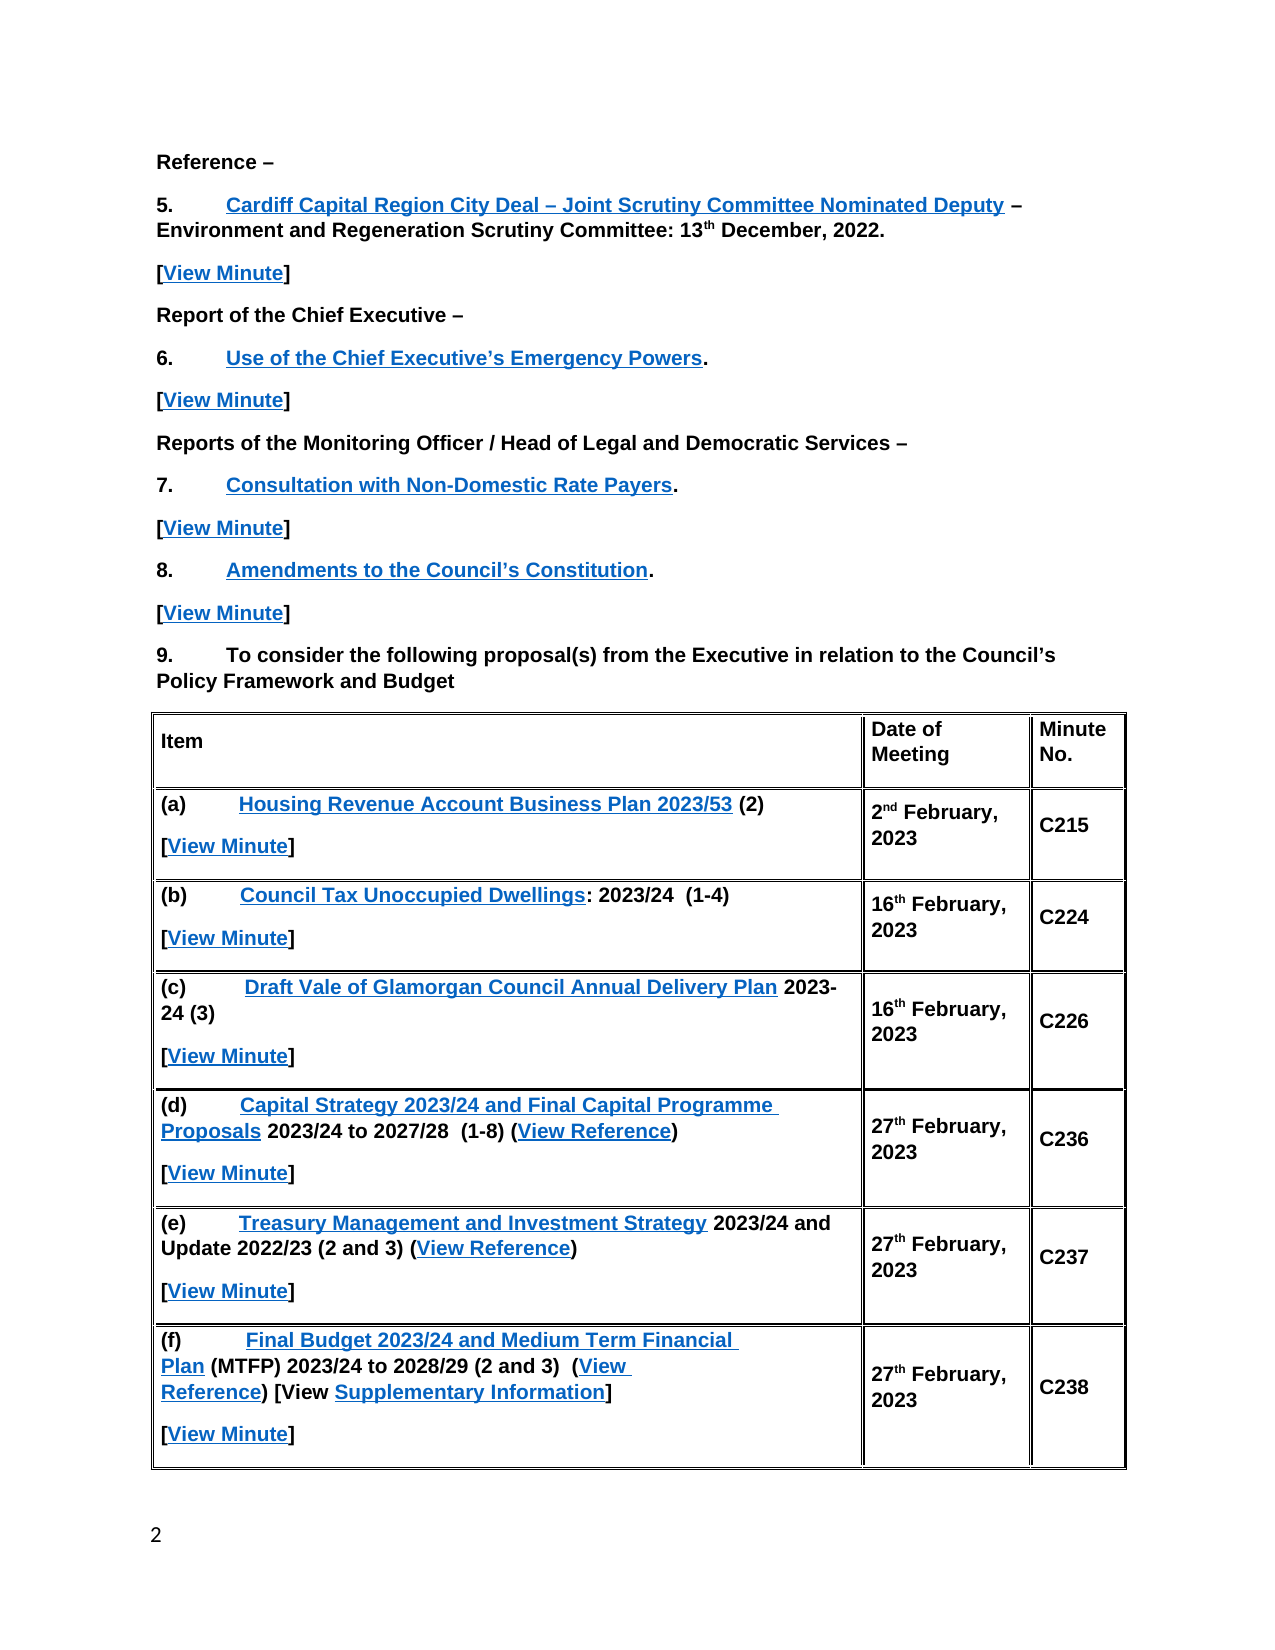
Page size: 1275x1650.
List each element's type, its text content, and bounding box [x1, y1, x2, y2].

table_cell 27th February, 2023 [865, 1091, 1029, 1206]
text [View Minute] [156, 388, 1119, 412]
table_cell (a) Housing Revenue Account Business Plan 2023/53 (2) [View Minute] [152, 787, 863, 878]
text 8. Amendments to the Council’s Constitution. [156, 558, 1119, 582]
table_cell 2nd February, 2023 [865, 790, 1029, 878]
table_cell C236 [1033, 1088, 1126, 1206]
table_cell C238 [1031, 1323, 1125, 1467]
table_cell (e) Treasury Management and Investment Strategy 2023/24 and Update 2022/23 (2 and 3) (View Reference) [View Minute] [152, 1206, 863, 1323]
table_cell C215 [1031, 787, 1126, 878]
table_cell 27th February, 2023 [865, 1209, 1029, 1323]
table_cell 16th February, 2023 [865, 974, 1029, 1088]
text Reference – [156, 150, 1119, 174]
table_cell C237 [1031, 1206, 1126, 1323]
table_header Item [152, 713, 863, 787]
text [View Minute] [156, 261, 1119, 285]
text Reports of the Monitoring Officer / Head of Legal and Democratic Services – [156, 431, 1119, 455]
table_cell (f) Final Budget 2023/24 and Medium Term Financial Plan (MTFP) 2023/24 to 2028/29 (2 and 3) (View Reference) [View Supplementary Information] [View Minute] [154, 1323, 863, 1467]
table_header Date of Meeting [863, 713, 1031, 787]
text 6. Use of the Chief Executive’s Emergency Powers. [156, 346, 1119, 370]
text 5. Cardiff Capital Region City Deal – Joint Scrutiny Committee Nominated Deputy – Environment and Regeneration Scrutiny Committee: 13th December, 2022. [156, 192, 1119, 242]
table_cell C224 [1033, 879, 1125, 970]
table_cell (b) Council Tax Unoccupied Dwellings: 2023/24 (1-4) [View Minute] [154, 879, 861, 970]
text 9. To consider the following proposal(s) from the Executive in relation to the Council’s Policy Framework and Budget [156, 643, 1119, 693]
text 7. Consultation with Non-Domestic Rate Payers. [156, 473, 1119, 497]
table_header Minute No. [1031, 715, 1124, 787]
table_cell (c) Draft Vale of Glamorgan Council Annual Delivery Plan 2023-24 (3) [View Minute] [154, 970, 861, 1088]
text [View Minute] [156, 516, 1119, 540]
text [View Minute] [156, 601, 1119, 625]
table_cell C226 [1033, 970, 1125, 1088]
table_cell 27th February, 2023 [863, 1323, 1031, 1467]
table_cell 16th February, 2023 [865, 882, 1029, 970]
text Report of the Chief Executive – [156, 303, 1119, 327]
table_cell (d) Capital Strategy 2023/24 and Final Capital Programme Proposals 2023/24 to 2027/28 (1-8) (View Reference) [View Minute] [152, 1088, 861, 1206]
